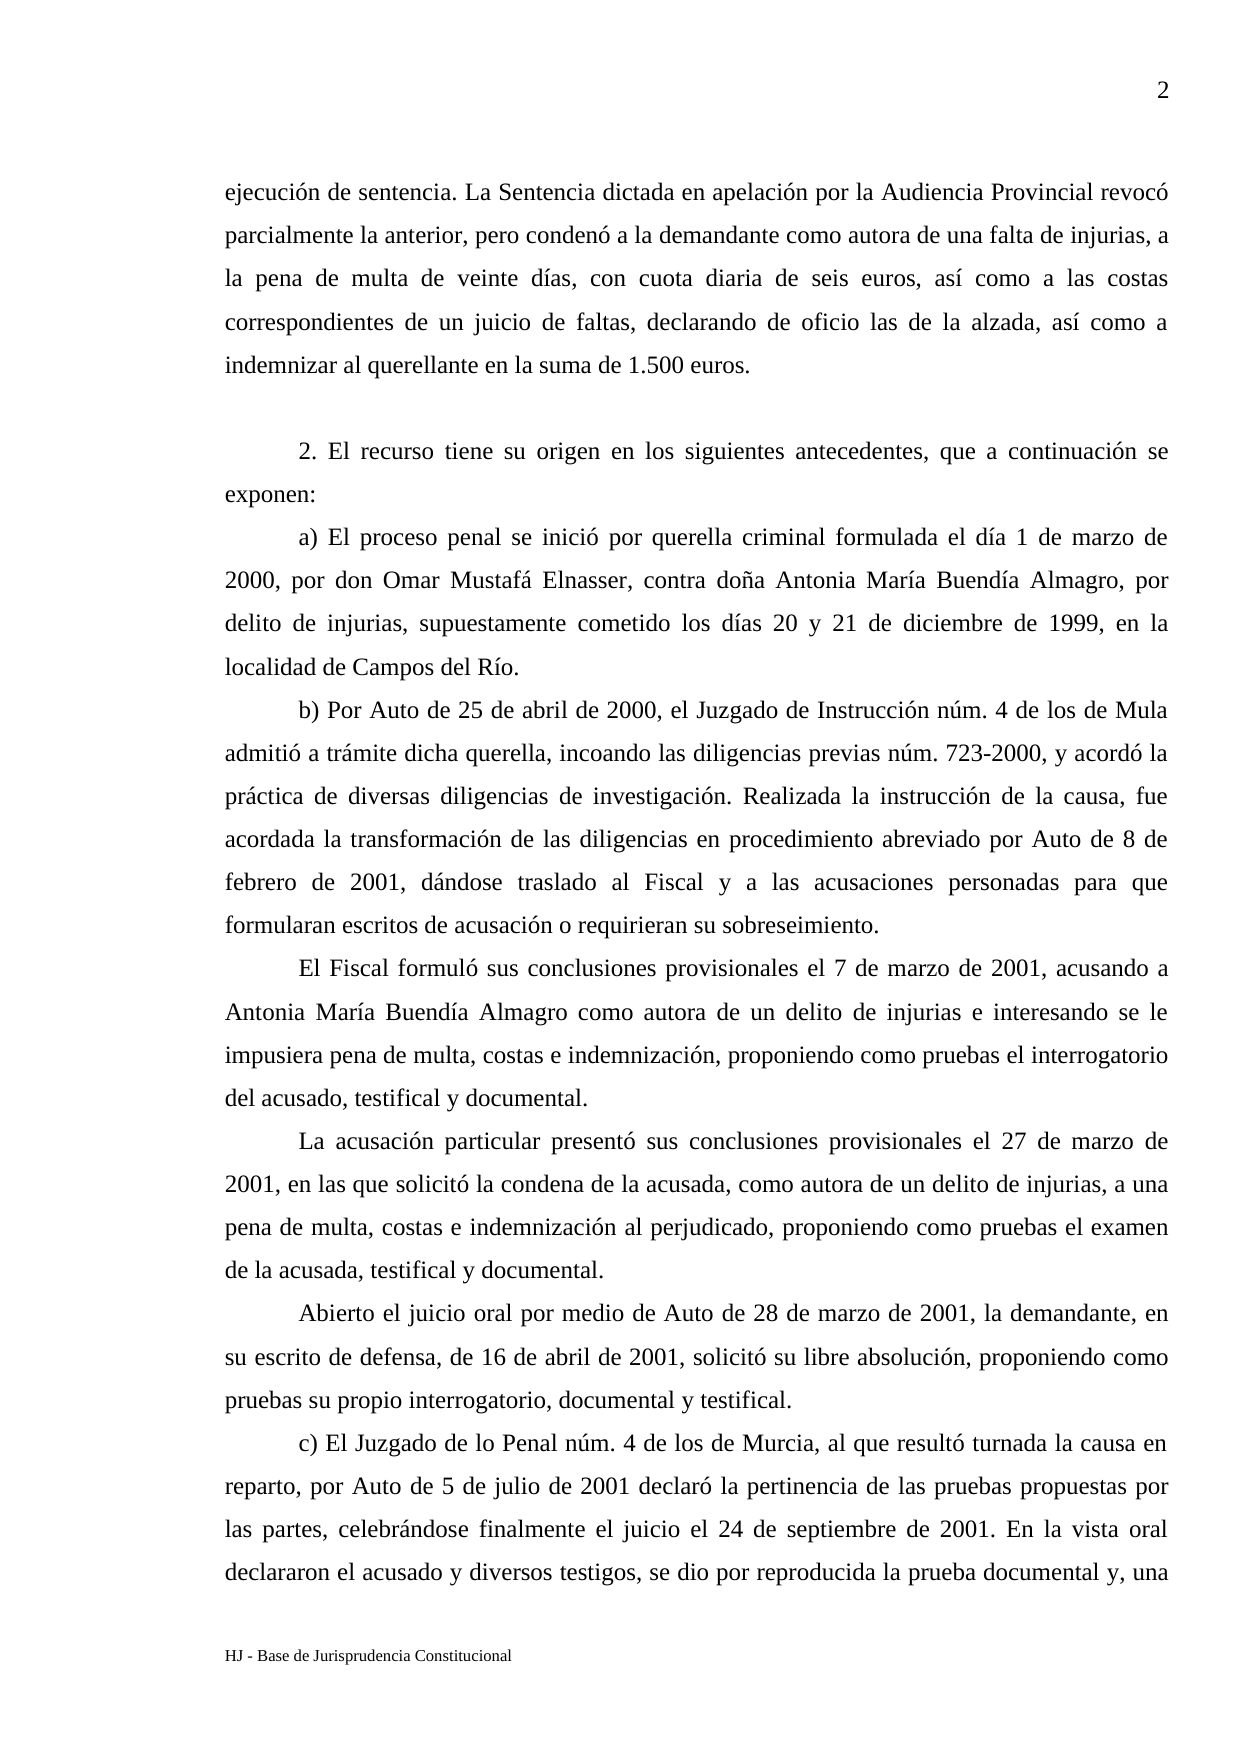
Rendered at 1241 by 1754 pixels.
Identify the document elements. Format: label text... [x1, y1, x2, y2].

text El Fiscal formuló sus conclusiones provisionales el 7 de marzo de 2001, acusando a Antonia María Buendía Almagro como autora de un delito de injurias e interesando se le impusiera pena de multa, costas e indemnización, proponiendo como pruebas el interrogatorio del acusado, testifical y documental. [224, 953, 1169, 1112]
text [224, 177, 1169, 378]
text a) El proceso penal se inició por querella criminal formulada el día 1 de marzo de 2000, por don Omar Mustafá Elnasser, contra doña Antonia María Buendía Almagro, por delito de injurias, supuestamente cometido los días 20 y 21 de diciembre de 1999, en la localidad de Campos del Río. [224, 522, 1169, 680]
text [224, 1428, 1169, 1586]
text La acusación particular presentó sus conclusiones provisionales el 27 de marzo de 2001, en las que solicitó la condena de la acusada, como autora de un delito de injurias, a una pena de multa, costas e indemnización al perjudicado, proponiendo como pruebas el examen de la acusada, testifical y documental. [224, 1126, 1169, 1284]
text 2. El recurso tiene su origen en los siguientes antecedentes, que a continuación se exponen: [224, 436, 1169, 508]
text b) Por Auto de 25 de abril de 2000, el Juzgado de Instrucción núm. 4 de los de Mula admitió a trámite dicha querella, incoando las diligencias previas núm. 723-2000, y acordó la práctica de diversas diligencias de investigación. Realizada la instrucción de la causa, fue acordada la transformación de las diligencias en procedimiento abreviado por Auto de 8 de febrero de 2001, dándose traslado al Fiscal y a las acusaciones personadas para que formularan escritos de acusación o requirieran su sobreseimiento. [224, 695, 1169, 939]
text Abierto el juicio oral por medio de Auto de 28 de marzo de 2001, la demandante, en su escrito de defensa, de 16 de abril de 2001, solicitó su libre absolución, proponiendo como pruebas su propio interrogatorio, documental y testifical. [224, 1298, 1169, 1413]
